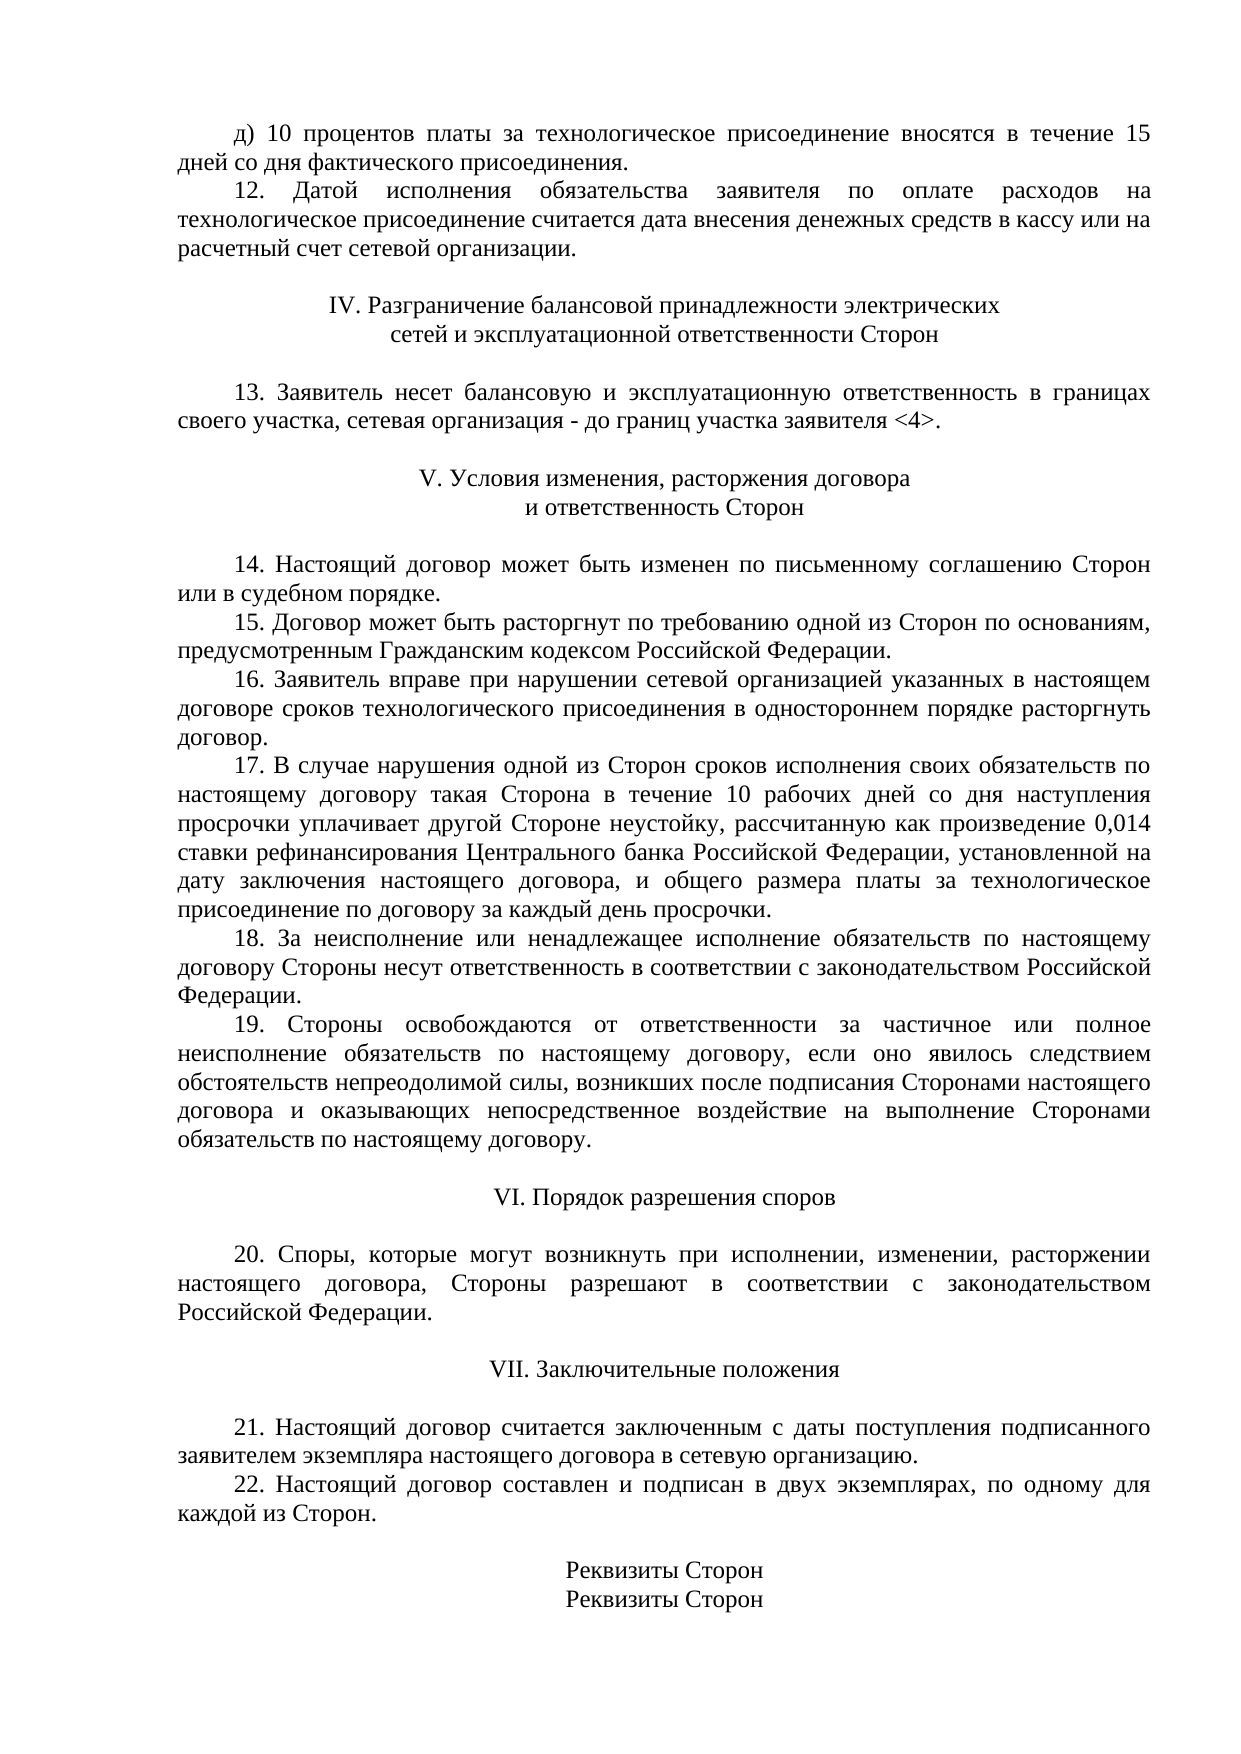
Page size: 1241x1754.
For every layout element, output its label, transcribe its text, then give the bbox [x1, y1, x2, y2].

text VI. Порядок разрешения споров [177, 1182, 1152, 1211]
text 13. Заявитель несет балансовую и эксплуатационную ответственность в границах своего участка, сетевая организация - до границ участка заявителя <4>. [177, 377, 1152, 434]
text Реквизиты Сторон [177, 1584, 1152, 1613]
text д) 10 процентов платы за технологическое присоединение вносятся в течение 15 дней со дня фактического присоединения. [177, 118, 1152, 176]
text VII. Заключительные положения [177, 1354, 1152, 1383]
text 14. Настоящий договор может быть изменен по письменному соглашению Сторон или в судебном порядке. [177, 549, 1152, 607]
text 17. В случае нарушения одной из Сторон сроков исполнения своих обязательств по настоящему договору такая Сторона в течение 10 рабочих дней со дня наступления просрочки уплачивает другой Стороне неустойку, рассчитанную как произведение 0,014 ставки рефинансирования Центрального банка Российской Федерации, установленной на дату заключения настоящего договора, и общего размера платы за технологическое присоединение по договору за каждый день просрочки. [177, 751, 1152, 923]
text IV. Разграничение балансовой принадлежности электрических [177, 291, 1152, 319]
text V. Условия изменения, расторжения договора [177, 463, 1152, 492]
text 22. Настоящий договор составлен и подписан в двух экземплярах, по одному для каждой из Сторон. [177, 1469, 1152, 1527]
text Реквизиты Сторон [177, 1556, 1152, 1584]
text и ответственность Сторон [177, 492, 1152, 521]
text 12. Датой исполнения обязательства заявителя по оплате расходов на технологическое присоединение считается дата внесения денежных средств в кассу или на расчетный счет сетевой организации. [177, 176, 1152, 262]
text 21. Настоящий договор считается заключенным с даты поступления подписанного заявителем экземпляра настоящего договора в сетевую организацию. [177, 1412, 1152, 1469]
text 19. Стороны освобождаются от ответственности за частичное или полное неисполнение обязательств по настоящему договору, если оно явилось следствием обстоятельств непреодолимой силы, возникших после подписания Сторонами настоящего договора и оказывающих непосредственное воздействие на выполнение Сторонами обязательств по настоящему договору. [177, 1009, 1152, 1153]
text 18. За неисполнение или ненадлежащее исполнение обязательств по настоящему договору Стороны несут ответственность в соответствии с законодательством Российской Федерации. [177, 923, 1152, 1009]
text сетей и эксплуатационной ответственности Сторон [177, 319, 1152, 348]
text 15. Договор может быть расторгнут по требованию одной из Сторон по основаниям, предусмотренным Гражданским кодексом Российской Федерации. [177, 607, 1152, 664]
text 16. Заявитель вправе при нарушении сетевой организацией указанных в настоящем договоре сроков технологического присоединения в одностороннем порядке расторгнуть договор. [177, 664, 1152, 751]
text 20. Споры, которые могут возникнуть при исполнении, изменении, расторжении настоящего договора, Стороны разрешают в соответствии с законодательством Российской Федерации. [177, 1239, 1152, 1326]
